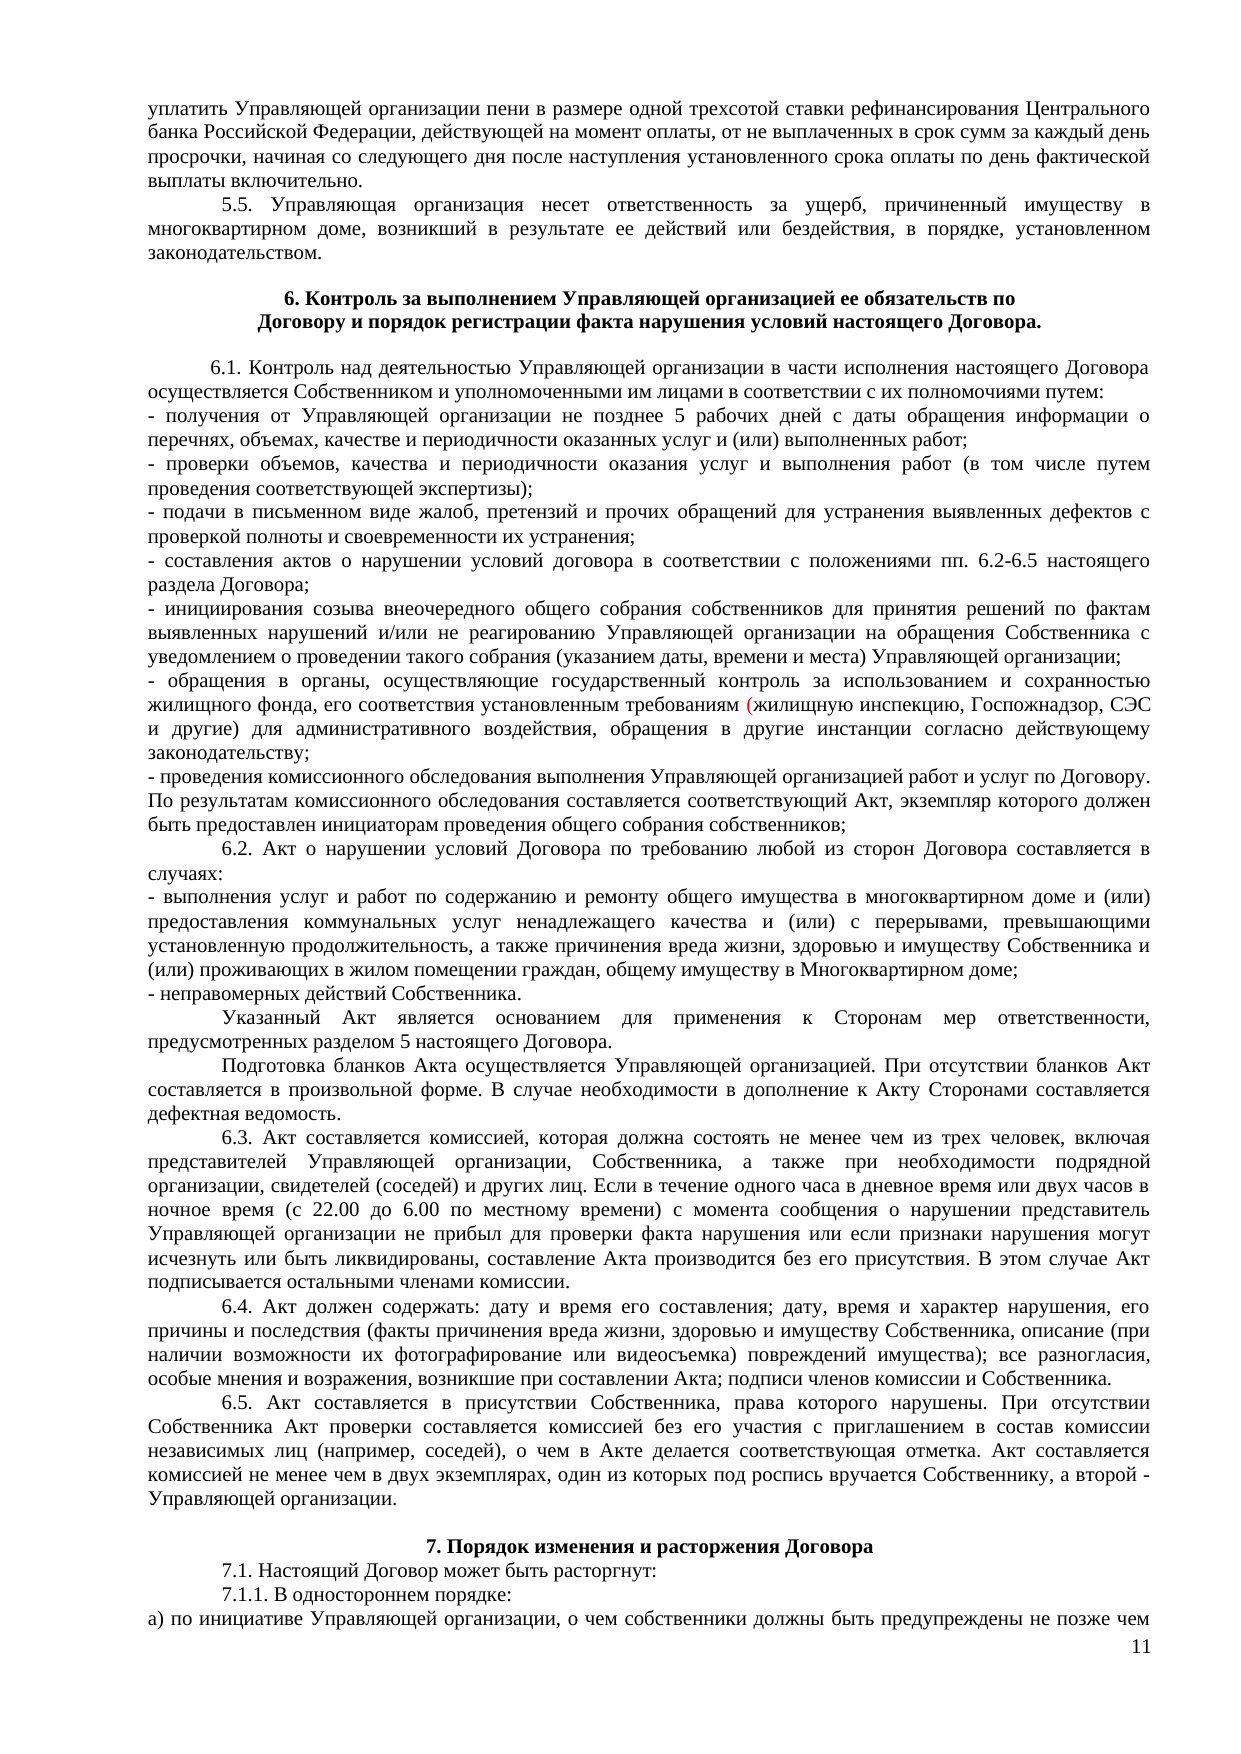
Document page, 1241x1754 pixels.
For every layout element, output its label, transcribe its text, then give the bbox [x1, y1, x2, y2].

text 5.5. Управляющая организация несет ответственность за ущерб, причиненный имуществу в многоквартирном доме, возникший в результате ее действий или бездействия, в порядке, установленном законодательством. [148, 192, 1152, 264]
text Указанный Акт является основанием для применения к Сторонам мер ответственности, предусмотренных разделом 5 настоящего Договора. [148, 1005, 1152, 1053]
text Договору и порядок регистрации факта нарушения условий настоящего Договора. [148, 309, 1152, 333]
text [148, 1606, 1152, 1630]
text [148, 95, 1152, 192]
text 6. Контроль за выполнением Управляющей организацией ее обязательств по [148, 285, 1152, 309]
text - обращения в органы, осуществляющие государственный контроль за использованием и сохранностью жилищного фонда, его соответствия установленным требованиям (жилищную инспекцию, Госпожнадзор, СЭС и другие) для административного воздействия, обращения в другие инстанции согласно действующему законодательству; [148, 668, 1152, 764]
text - проверки объемов, качества и периодичности оказания услуг и выполнения работ (в том числе путем проведения соответствующей экспертизы); [148, 451, 1152, 499]
text 6.2. Акт о нарушении условий Договора по требованию любой из сторон Договора составляется в случаях: [148, 836, 1152, 884]
text - инициирования созыва внеочередного общего собрания собственников для принятия решений по фактам выявленных нарушений и/или не реагированию Управляющей организации на обращения Собственника с уведомлением о проведении такого собрания (указанием даты, времени и места) Управляющей организации; [148, 596, 1152, 668]
text - подачи в письменном виде жалоб, претензий и прочих обращений для устранения выявленных дефектов с проверкой полноты и своевременности их устранения; [148, 499, 1152, 548]
text - выполнения услуг и работ по содержанию и ремонту общего имущества в многоквартирном доме и (или) предоставления коммунальных услуг ненадлежащего качества и (или) с перерывами, превышающими установленную продолжительность, а также причинения вреда жизни, здоровью и имуществу Собственника и (или) проживающих в жилом помещении граждан, общему имуществу в Многоквартирном доме; [148, 884, 1152, 981]
text 7.1. Настоящий Договор может быть расторгнут: [148, 1558, 1152, 1582]
text - проведения комиссионного обследования выполнения Управляющей организацией работ и услуг по Договору. По результатам комиссионного обследования составляется соответствующий Акт, экземпляр которого должен быть предоставлен инициаторам проведения общего собрания собственников; [148, 764, 1152, 836]
text - составления актов о нарушении условий договора в соответствии с положениями пп. 6.2-6.5 настоящего раздела Договора; [148, 548, 1152, 596]
text 7. Порядок изменения и расторжения Договора [148, 1534, 1152, 1558]
text - получения от Управляющей организации не позднее 5 рабочих дней с даты обращения информации о перечнях, объемах, качестве и периодичности оказанных услуг и (или) выполненных работ; [148, 403, 1152, 451]
text Подготовка бланков Акта осуществляется Управляющей организацией. При отсутствии бланков Акт составляется в произвольной форме. В случае необходимости в дополнение к Акту Сторонами составляется дефектная ведомость. [148, 1053, 1152, 1125]
text 6.5. Акт составляется в присутствии Собственника, права которого нарушены. При отсутствии Собственника Акт проверки составляется комиссией без его участия с приглашением в состав комиссии независимых лиц (например, соседей), о чем в Акте делается соответствующая отметка. Акт составляется комиссией не менее чем в двух экземплярах, один из которых под роспись вручается Собственнику, а второй - Управляющей организации. [148, 1390, 1152, 1510]
text 7.1.1. В одностороннем порядке: [148, 1582, 1152, 1606]
text 6.3. Акт составляется комиссией, которая должна состоять не менее чем из трех человек, включая представителей Управляющей организации, Собственника, а также при необходимости подрядной организации, свидетелей (соседей) и других лиц. Если в течение одного часа в дневное время или двух часов в ночное время (с 22.00 до 6.00 по местному времени) с момента сообщения о нарушении представитель Управляющей организации не прибыл для проверки факта нарушения или если признаки нарушения могут исчезнуть или быть ликвидированы, составление Акта производится без его присутствия. В этом случае Акт подписывается остальными членами комиссии. [148, 1125, 1152, 1293]
text 6.4. Акт должен содержать: дату и время его составления; дату, время и характер нарушения, его причины и последствия (факты причинения вреда жизни, здоровью и имуществу Собственника, описание (при наличии возможности их фотографирование или видеосъемка) повреждений имущества); все разногласия, особые мнения и возражения, возникшие при составлении Акта; подписи членов комиссии и Собственника. [148, 1293, 1152, 1390]
text - неправомерных действий Собственника. [148, 981, 1152, 1005]
text 6.1. Контроль над деятельностью Управляющей организации в части исполнения настоящего Договора осуществляется Собственником и уполномоченными им лицами в соответствии с их полномочиями путем: [148, 355, 1152, 403]
